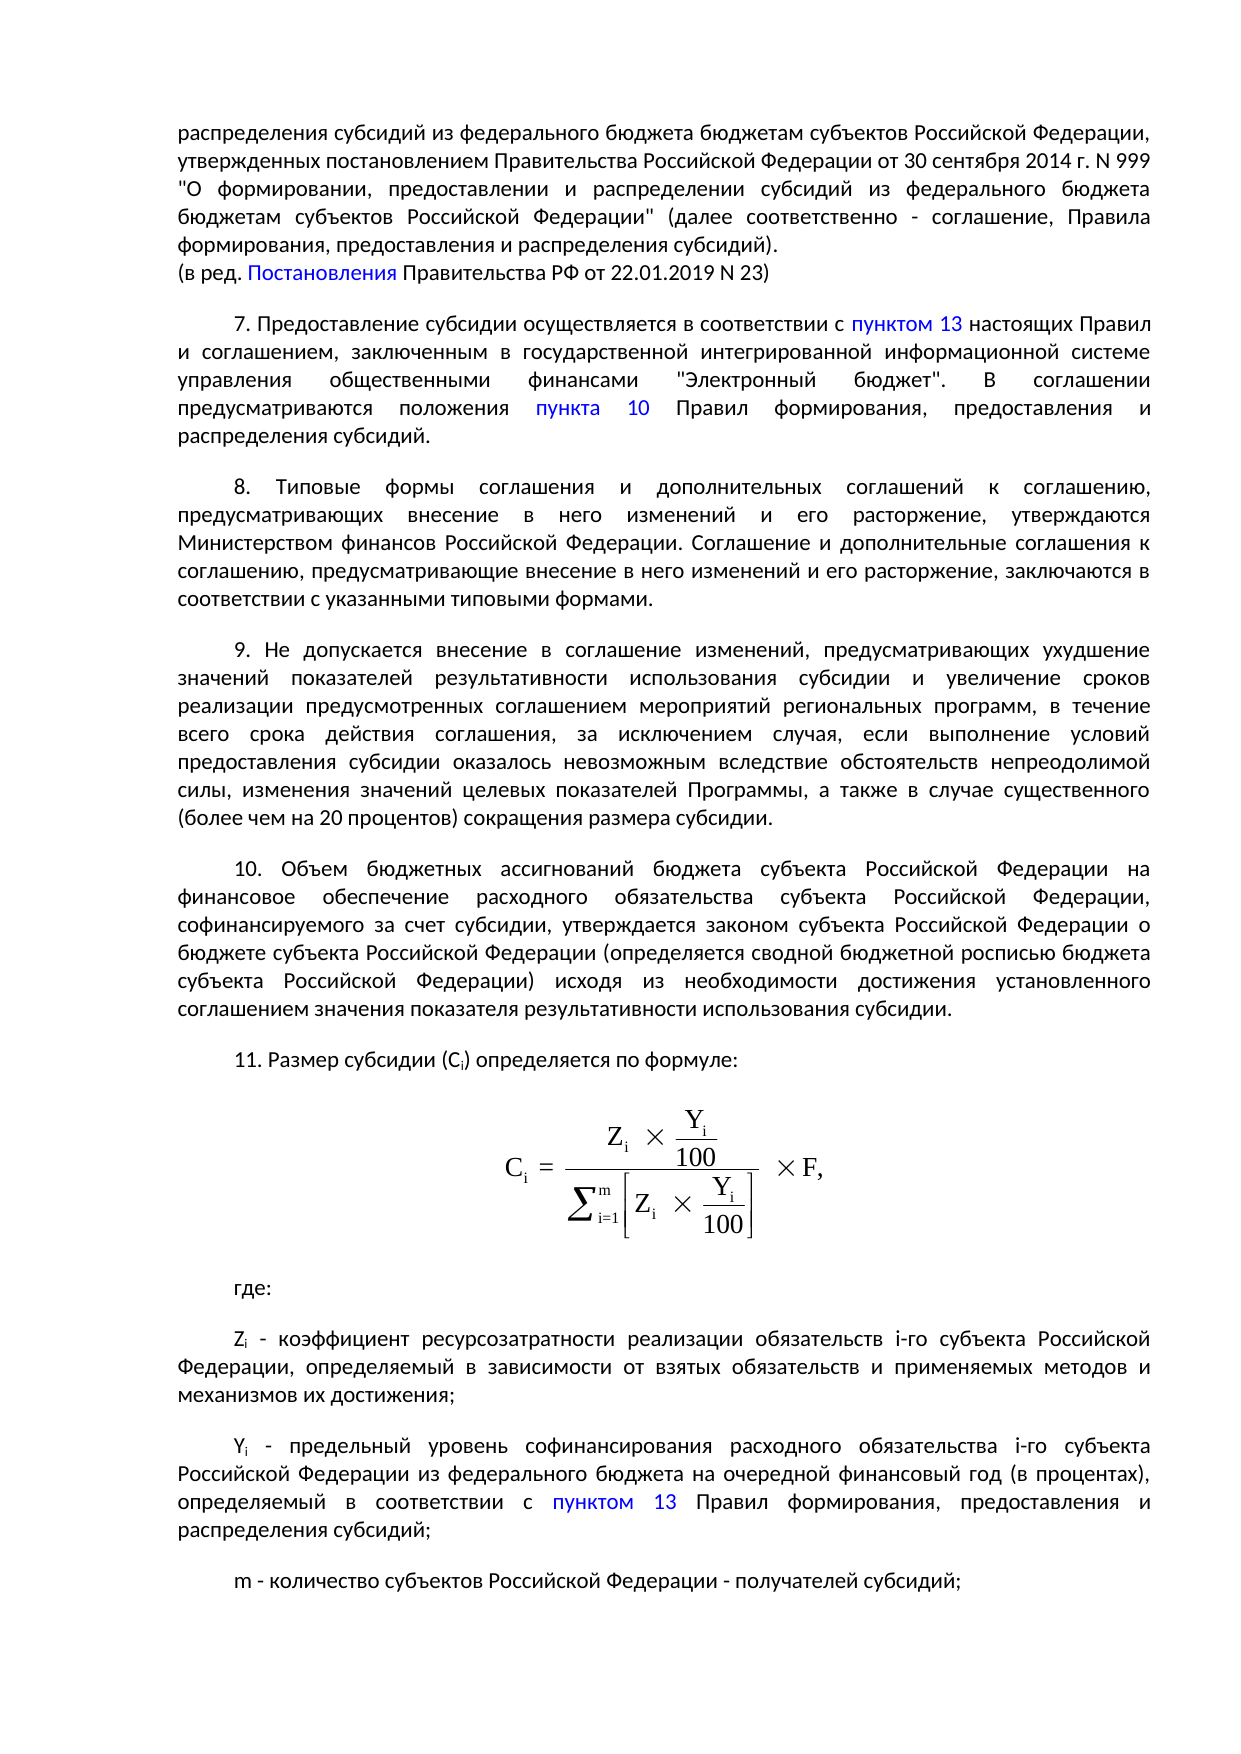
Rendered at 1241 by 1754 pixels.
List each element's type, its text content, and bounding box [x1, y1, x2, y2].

text Yi - предельный уровень софинансирования расходного обязательства i-го субъекта Российской Федерации из федерального бюджета на очередной финансовый год (в процентах), определяемый в соответствии с пунктом 13 Правил формирования, предоставления и распределения субсидий; [177, 1431, 1152, 1543]
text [177, 118, 1152, 258]
text где: [177, 1273, 1152, 1301]
text 11. Размер субсидии (Ci) определяется по формуле: [177, 1045, 1152, 1073]
text 8. Типовые формы соглашения и дополнительных соглашений к соглашению, предусматривающих внесение в него изменений и его расторжение, утверждаются Министерством финансов Российской Федерации. Соглашение и дополнительные соглашения к соглашению, предусматривающие внесение в него изменений и его расторжение, заключаются в соответствии с указанными типовыми формами. [177, 472, 1152, 612]
text 7. Предоставление субсидии осуществляется в соответствии с пунктом 13 настоящих Правил и соглашением, заключенным в государственной интегрированной информационной системе управления общественными финансами "Электронный бюджет". В соглашении предусматриваются положения пункта 10 Правил формирования, предоставления и распределения субсидий. [177, 309, 1152, 449]
text m - количество субъектов Российской Федерации - получателей субсидий; [177, 1566, 1152, 1594]
text Zi - коэффициент ресурсозатратности реализации обязательств i-го субъекта Российской Федерации, определяемый в зависимости от взятых обязательств и применяемых методов и механизмов их достижения; [177, 1324, 1152, 1408]
text (в ред. Постановления Правительства РФ от 22.01.2019 N 23) [177, 258, 1152, 286]
text 10. Объем бюджетных ассигнований бюджета субъекта Российской Федерации на финансовое обеспечение расходного обязательства субъекта Российской Федерации, софинансируемого за счет субсидии, утверждается законом субъекта Российской Федерации о бюджете субъекта Российской Федерации (определяется сводной бюджетной росписью бюджета субъекта Российской Федерации) исходя из необходимости достижения установленного соглашением значения показателя результативности использования субсидии. [177, 854, 1152, 1022]
text 9. Не допускается внесение в соглашение изменений, предусматривающих ухудшение значений показателей результативности использования субсидии и увеличение сроков реализации предусмотренных соглашением мероприятий региональных программ, в течение всего срока действия соглашения, за исключением случая, если выполнение условий предоставления субсидии оказалось невозможным вследствие обстоятельств непреодолимой силы, изменения значений целевых показателей Программы, а также в случае существенного (более чем на 20 процентов) сокращения размера субсидии. [177, 635, 1152, 831]
